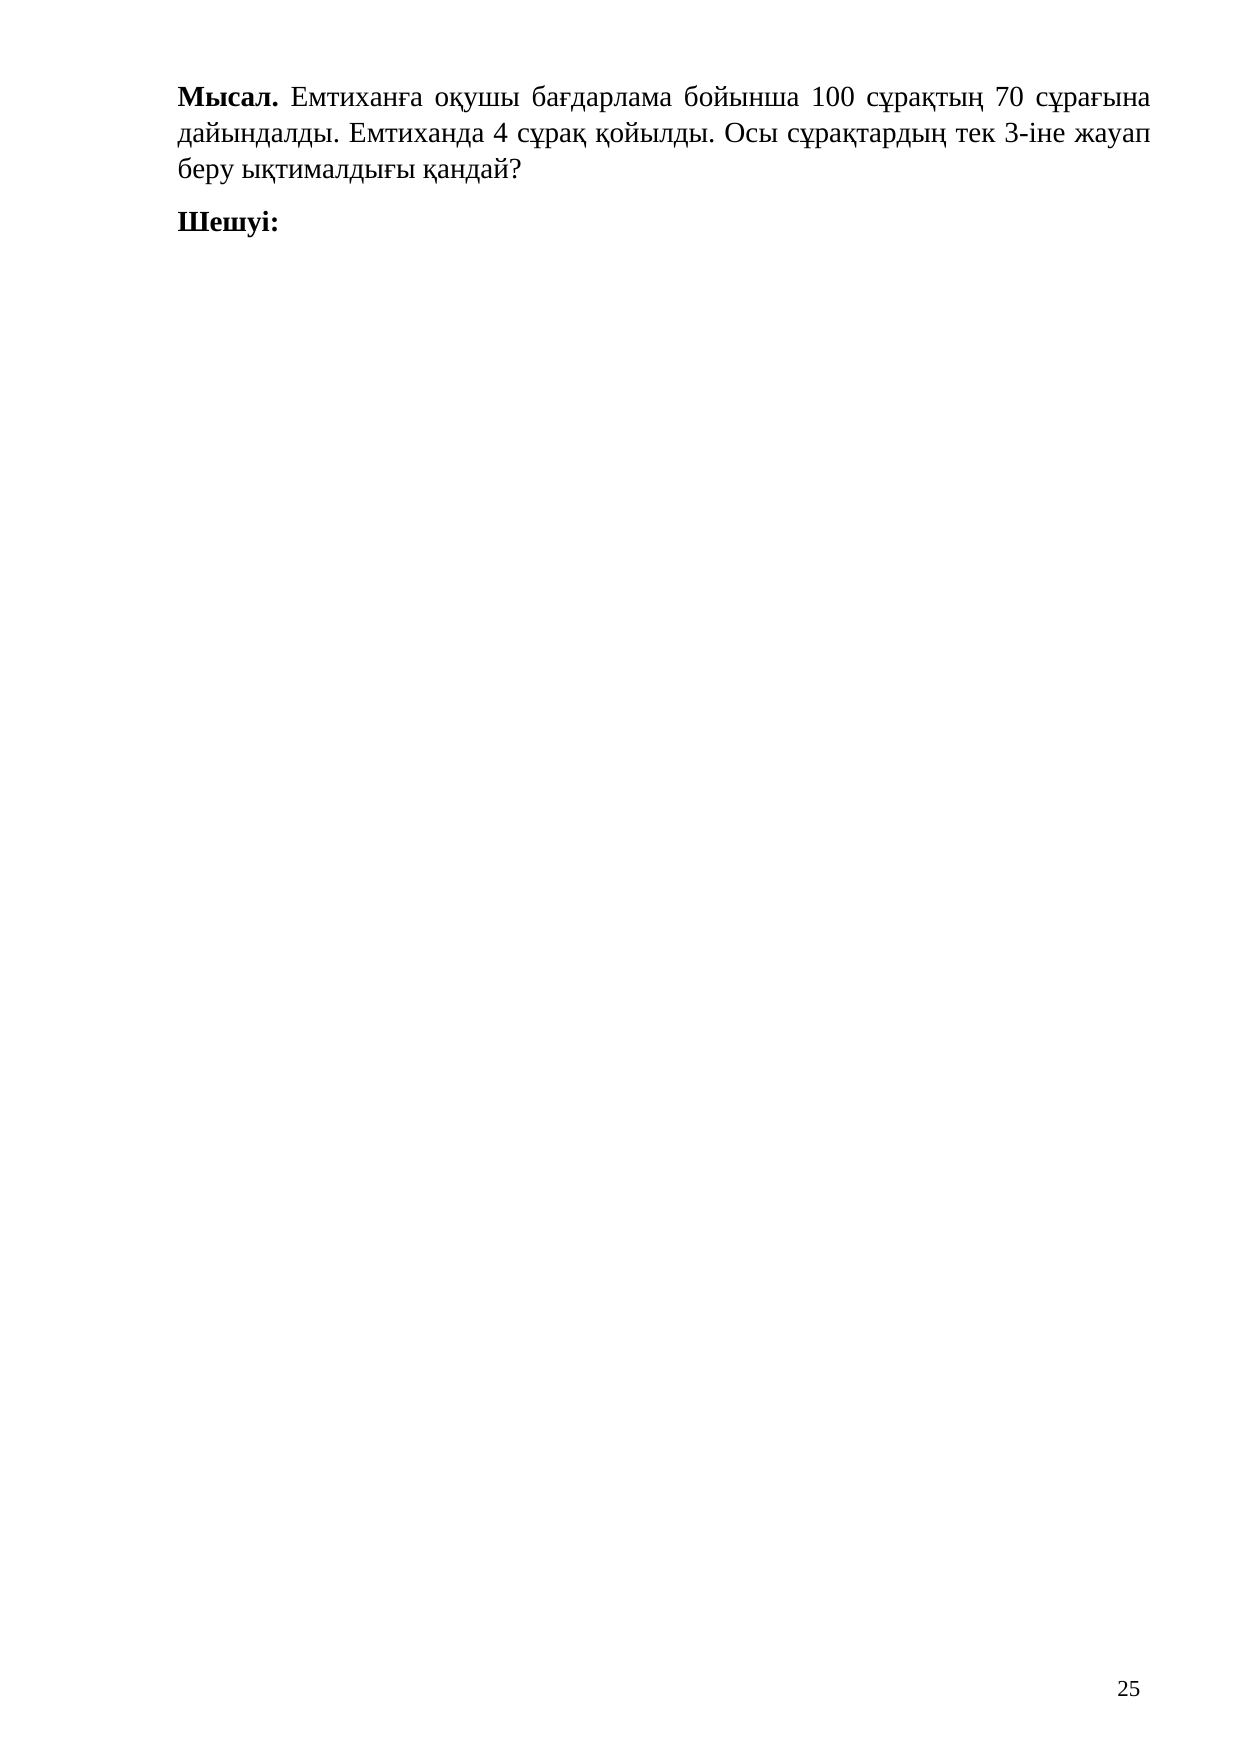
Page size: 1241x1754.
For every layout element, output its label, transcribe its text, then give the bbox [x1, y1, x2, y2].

text Мысал. Емтиханға оқушы бағдарлама бойынша 100 сұрақтың 70 сұрағына дайындалды. Емтиханда 4 сұрақ қойылды. Осы сұрақтардың тек 3-іне жауап беру ықтималдығы қандай? [177, 79, 1152, 185]
subtitle Шешуі: [177, 204, 1213, 238]
